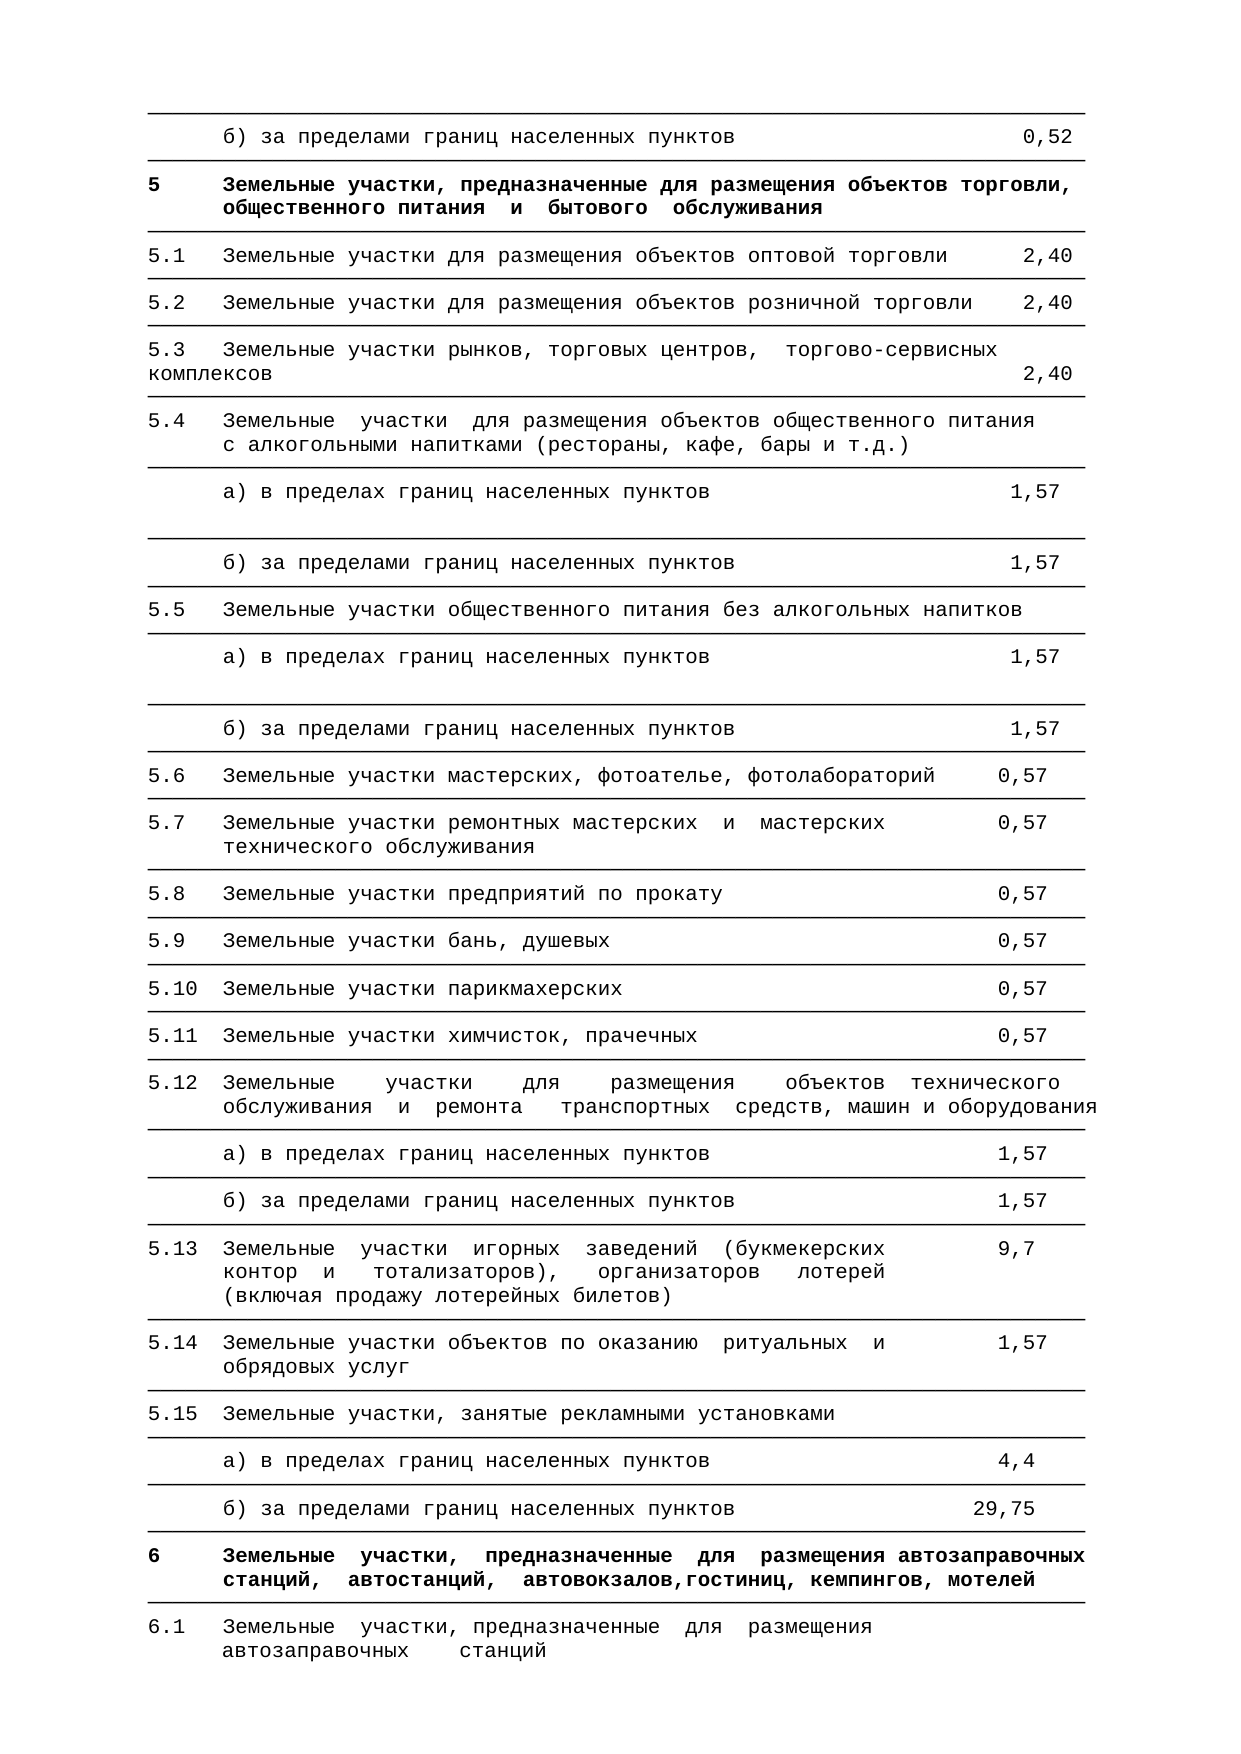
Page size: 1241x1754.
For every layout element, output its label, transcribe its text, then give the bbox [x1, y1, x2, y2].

text б) за пределами границ населенных пунктов 1,57 [148, 1190, 1152, 1214]
text б) за пределами границ населенных пунктов 29,75 [148, 1498, 1152, 1521]
text ─────────────────────────────────────────────────────────────────────────── [148, 268, 1152, 292]
text технического обслуживания [148, 836, 1152, 859]
text 5.13 Земельные участки игорных заведений (букмекерских 9,7 [148, 1238, 1152, 1261]
text а) в пределах границ населенных пунктов 1,57 [148, 481, 1152, 505]
text б) за пределами границ населенных пунктов 1,57 [148, 552, 1152, 576]
text 5.3 Земельные участки рынков, торговых центров, торгово-сервисных [148, 339, 1152, 363]
text ─────────────────────────────────────────────────────────────────────────── [148, 576, 1152, 599]
text 5.2 Земельные участки для размещения объектов розничной торговли 2,40 [148, 292, 1152, 316]
text ─────────────────────────────────────────────────────────────────────────── [148, 907, 1152, 930]
text ─────────────────────────────────────────────────────────────────────────── [148, 528, 1152, 552]
text ─────────────────────────────────────────────────────────────────────────── [148, 1521, 1152, 1545]
text а) в пределах границ населенных пунктов 4,4 [148, 1451, 1152, 1474]
text а) в пределах границ населенных пунктов 1,57 [148, 647, 1152, 670]
text 5.7 Земельные участки ремонтных мастерских и мастерских 0,57 [148, 812, 1152, 836]
text 5.4 Земельные участки для размещения объектов общественного питания [148, 410, 1152, 434]
text 5.1 Земельные участки для размещения объектов оптовой торговли 2,40 [148, 244, 1152, 268]
text б) за пределами границ населенных пунктов 1,57 [148, 717, 1152, 741]
text 5.9 Земельные участки бань, душевых 0,57 [148, 930, 1152, 954]
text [148, 1592, 1152, 1616]
text ─────────────────────────────────────────────────────────────────────────── [148, 670, 1152, 717]
text ─────────────────────────────────────────────────────────────────────────── [148, 1309, 1152, 1332]
text станций, автостанций, автовокзалов,гостиниц, кемпингов, мотелей [148, 1569, 1152, 1592]
text с алкогольными напитками (рестораны, кафе, бары и т.д.) [223, 434, 1152, 457]
text ─────────────────────────────────────────────────────────────────────────── [148, 1001, 1152, 1025]
text ─────────────────────────────────────────────────────────────────────────── [148, 788, 1152, 812]
text ─────────────────────────────────────────────────────────────────────────── [148, 954, 1152, 978]
text 5.12 Земельные участки для размещения объектов технического [148, 1072, 1152, 1096]
text 5.5 Земельные участки общественного питания без алкогольных напитков [148, 599, 1152, 623]
text ─────────────────────────────────────────────────────────────────────────── [148, 1214, 1152, 1238]
text ─────────────────────────────────────────────────────────────────────────── [148, 1427, 1152, 1451]
text ─────────────────────────────────────────────────────────────────────────── [148, 859, 1152, 883]
text обслуживания и ремонта транспортных средств, машин и оборудования [148, 1096, 1152, 1119]
text контор и тотализаторов), организаторов лотерей [148, 1261, 1152, 1285]
text общественного питания и бытового обслуживания [148, 197, 1152, 221]
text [148, 150, 1152, 174]
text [148, 126, 1152, 150]
text 5.14 Земельные участки объектов по оказанию ритуальных и 1,57 [148, 1332, 1152, 1356]
text 5 Земельные участки, предназначенные для размещения объектов торговли, [148, 174, 1152, 197]
text ─────────────────────────────────────────────────────────────────────────── [148, 1119, 1152, 1143]
text а) в пределах границ населенных пунктов 1,57 ─────────────────────────────────────────────────────────────────────────── [148, 1143, 1152, 1190]
text ─────────────────────────────────────────────────────────────────────────── [148, 221, 1152, 244]
text ─────────────────────────────────────────────────────────────────────────── [148, 457, 1152, 481]
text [148, 103, 1152, 126]
text 5.8 Земельные участки предприятий по прокату 0,57 [148, 883, 1152, 907]
text 5.10 Земельные участки парикмахерских 0,57 [148, 978, 1152, 1001]
text ─────────────────────────────────────────────────────────────────────────── [148, 386, 1152, 410]
text ─────────────────────────────────────────────────────────────────────────── [148, 1474, 1152, 1498]
text 5.6 Земельные участки мастерских, фотоателье, фотолабораторий 0,57 [148, 765, 1152, 788]
text 6 Земельные участки, предназначенные для размещения автозаправочных [148, 1545, 1152, 1569]
text ─────────────────────────────────────────────────────────────────────────── [148, 1048, 1152, 1072]
text (включая продажу лотерейных билетов) [148, 1285, 1152, 1309]
text 5.11 Земельные участки химчисток, прачечных 0,57 [148, 1025, 1152, 1048]
text 6.1 Земельные участки, предназначенные для размещения автозаправочных станций [148, 1616, 1152, 1663]
text 5.15 Земельные участки, занятые рекламными установками [148, 1403, 1152, 1427]
text ─────────────────────────────────────────────────────────────────────────── [148, 741, 1152, 765]
text ─────────────────────────────────────────────────────────────────────────── [148, 1379, 1152, 1403]
text ─────────────────────────────────────────────────────────────────────────── [148, 316, 1152, 339]
text ─────────────────────────────────────────────────────────────────────────── [148, 623, 1152, 647]
text обрядовых услуг [148, 1356, 1152, 1379]
text комплексов 2,40 [148, 363, 1152, 386]
